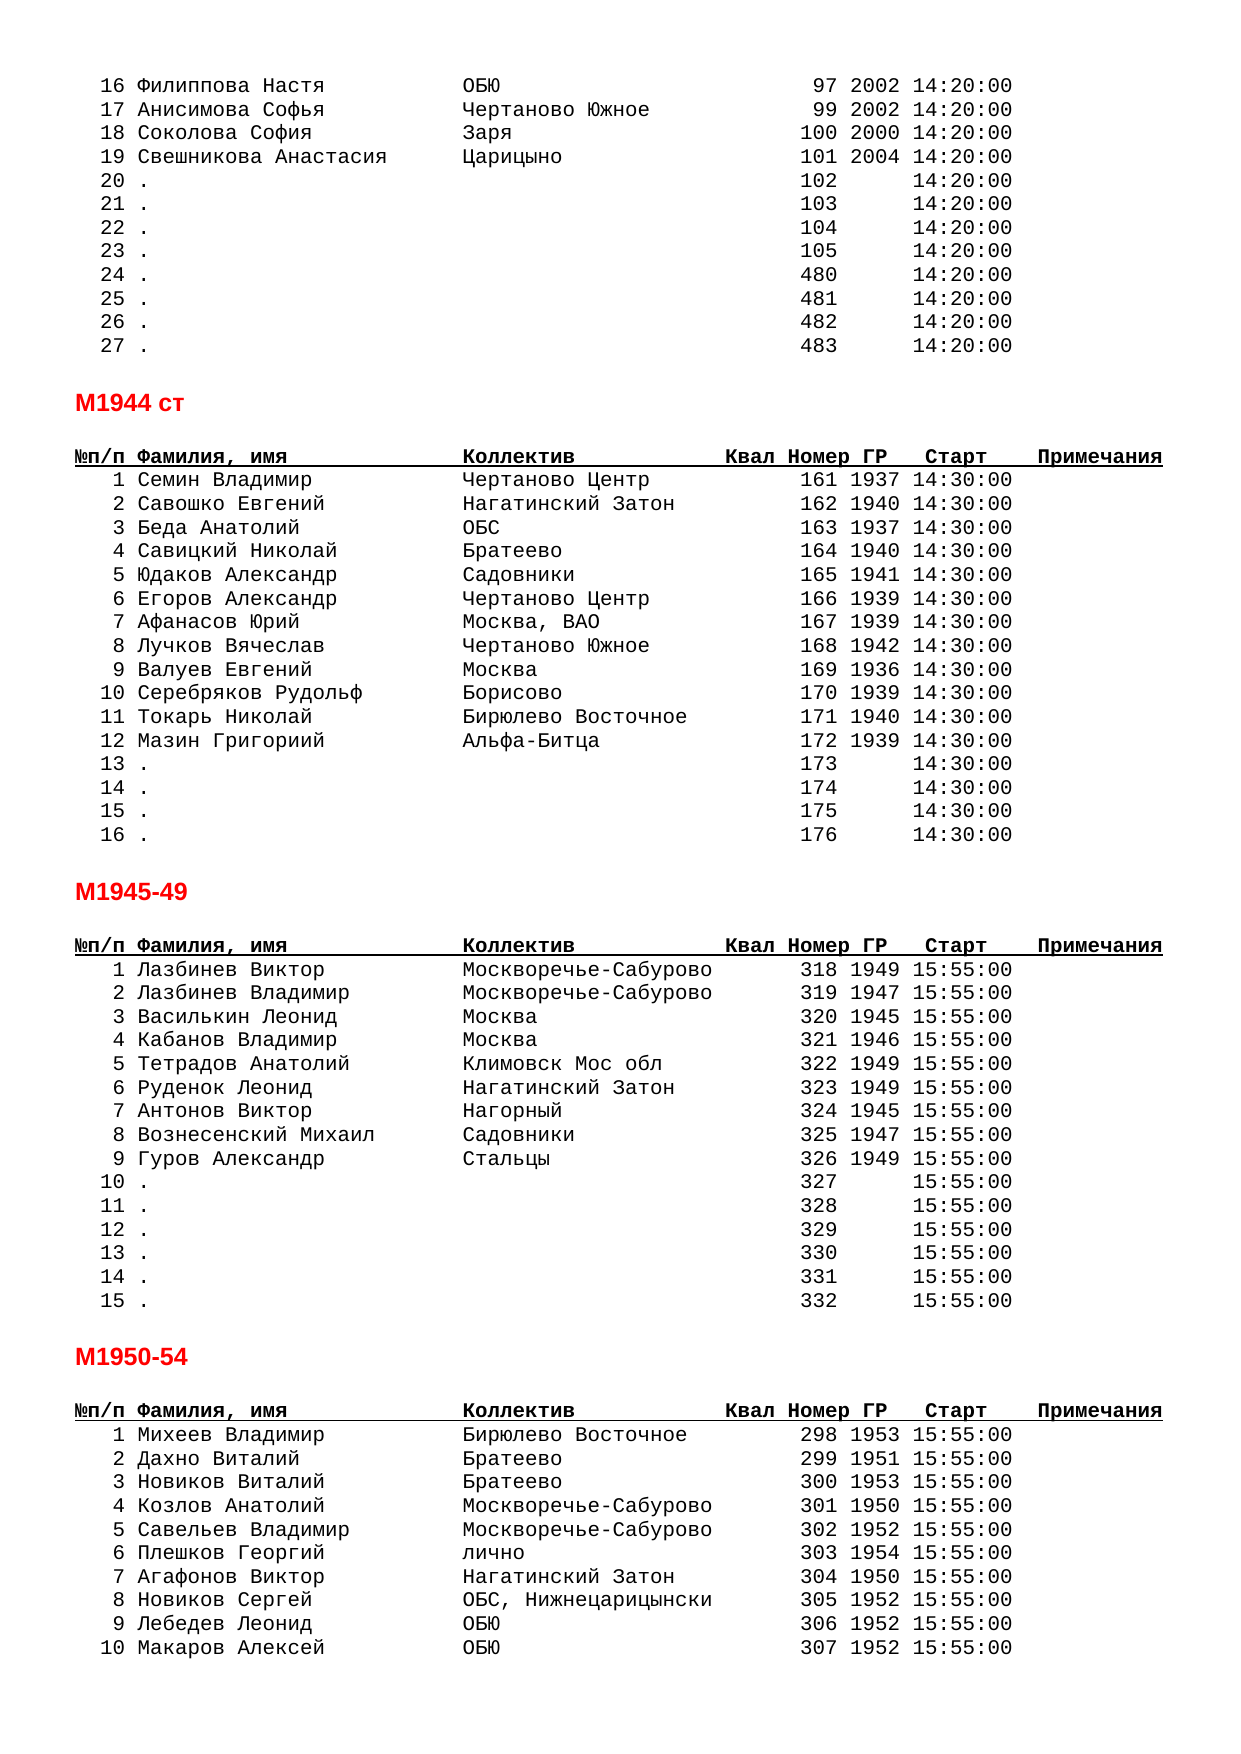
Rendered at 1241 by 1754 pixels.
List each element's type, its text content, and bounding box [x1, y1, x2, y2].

text 6 Плешков Георгий лично 303 1954 15:55:00 [75, 1542, 1165, 1566]
text 2 Дахно Виталий Братеево 299 1951 15:55:00 [75, 1448, 1165, 1471]
text 14 . 174 14:30:00 [75, 777, 1165, 801]
text 2 Савошко Евгений Нагатинский Затон 162 1940 14:30:00 [75, 493, 1165, 517]
text 27 . 483 14:20:00 [75, 335, 1165, 359]
text 8 Лучков Вячеслав Чертаново Южное 168 1942 14:30:00 [75, 635, 1165, 659]
text 11 . 328 15:55:00 [75, 1195, 1165, 1219]
text 23 . 105 14:20:00 [75, 241, 1165, 264]
text 17 Анисимова Софья Чертаново Южное 99 2002 14:20:00 [75, 99, 1165, 122]
text 20 . 102 14:20:00 [75, 169, 1165, 193]
text 1 Лазбинев Виктор Москворечье-Сабурово 318 1949 15:55:00 [75, 958, 1165, 982]
text 3 Новиков Виталий Братеево 300 1953 15:55:00 [75, 1471, 1165, 1495]
text 16 . 176 14:30:00 [75, 824, 1165, 848]
text 5 Савельев Владимир Москворечье-Сабурово 302 1952 15:55:00 [75, 1518, 1165, 1542]
text 10 Макаров Алексей ОБЮ 307 1952 15:55:00 [75, 1637, 1165, 1660]
text 1 Семин Владимир Чертаново Центр 161 1937 14:30:00 [75, 469, 1165, 493]
text 9 Валуев Евгений Москва 169 1936 14:30:00 [75, 659, 1165, 682]
text №п/п Фамилия, имя Коллектив Квал Номер ГР Старт Примечания [75, 446, 1165, 469]
text 5 Юдаков Александр Садовники 165 1941 14:30:00 [75, 564, 1165, 588]
text 12 . 329 15:55:00 [75, 1219, 1165, 1242]
text 12 Мазин Григориий Альфа-Битца 172 1939 14:30:00 [75, 729, 1165, 753]
text №п/п Фамилия, имя Коллектив Квал Номер ГР Старт Примечания [75, 935, 1165, 958]
text 3 Беда Анатолий ОБС 163 1937 14:30:00 [75, 517, 1165, 540]
text 9 Лебедев Леонид ОБЮ 306 1952 15:55:00 [75, 1613, 1165, 1637]
text 24 . 480 14:20:00 [75, 264, 1165, 288]
text 8 Вознесенский Михаил Садовники 325 1947 15:55:00 [75, 1124, 1165, 1148]
text М1950-54 [75, 1342, 1165, 1371]
text 18 Соколова София Заря 100 2000 14:20:00 [75, 122, 1165, 146]
text 7 Агафонов Виктор Нагатинский Затон 304 1950 15:55:00 [75, 1566, 1165, 1589]
text 11 Токарь Николай Бирюлево Восточное 171 1940 14:30:00 [75, 706, 1165, 729]
text 15 . 175 14:30:00 [75, 801, 1165, 824]
text 7 Антонов Виктор Нагорный 324 1945 15:55:00 [75, 1100, 1165, 1124]
text 3 Василькин Леонид Москва 320 1945 15:55:00 [75, 1006, 1165, 1029]
text М1945-49 [75, 877, 1165, 906]
text 5 Тетрадов Анатолий Климовск Мос обл 322 1949 15:55:00 [75, 1053, 1165, 1077]
text 10 Серебряков Рудольф Борисово 170 1939 14:30:00 [75, 682, 1165, 706]
text 4 Савицкий Николай Братеево 164 1940 14:30:00 [75, 540, 1165, 564]
text 8 Новиков Сергей ОБС, Нижнецарицынски 305 1952 15:55:00 [75, 1589, 1165, 1613]
text 13 . 330 15:55:00 [75, 1242, 1165, 1266]
text 15 . 332 15:55:00 [75, 1289, 1165, 1313]
text 22 . 104 14:20:00 [75, 217, 1165, 241]
text 16 Филиппова Настя ОБЮ 97 2002 14:20:00 [75, 75, 1165, 99]
text 26 . 482 14:20:00 [75, 311, 1165, 335]
text 2 Лазбинев Владимир Москворечье-Сабурово 319 1947 15:55:00 [75, 982, 1165, 1006]
text 6 Егоров Александр Чертаново Центр 166 1939 14:30:00 [75, 588, 1165, 611]
text 14 . 331 15:55:00 [75, 1266, 1165, 1289]
text 25 . 481 14:20:00 [75, 288, 1165, 311]
text М1944 ст [75, 388, 1165, 417]
text 7 Афанасов Юрий Москва, ВАО 167 1939 14:30:00 [75, 611, 1165, 635]
text 13 . 173 14:30:00 [75, 753, 1165, 777]
text 1 Михеев Владимир Бирюлево Восточное 298 1953 15:55:00 [75, 1424, 1165, 1448]
text 10 . 327 15:55:00 [75, 1171, 1165, 1195]
text 6 Руденок Леонид Нагатинский Затон 323 1949 15:55:00 [75, 1077, 1165, 1100]
text №п/п Фамилия, имя Коллектив Квал Номер ГР Старт Примечания [75, 1400, 1165, 1424]
text 19 Свешникова Анастасия Царицыно 101 2004 14:20:00 [75, 146, 1165, 169]
text 4 Козлов Анатолий Москворечье-Сабурово 301 1950 15:55:00 [75, 1495, 1165, 1518]
text 21 . 103 14:20:00 [75, 193, 1165, 217]
text 9 Гуров Александр Стальцы 326 1949 15:55:00 [75, 1148, 1165, 1171]
text 4 Кабанов Владимир Москва 321 1946 15:55:00 [75, 1029, 1165, 1053]
